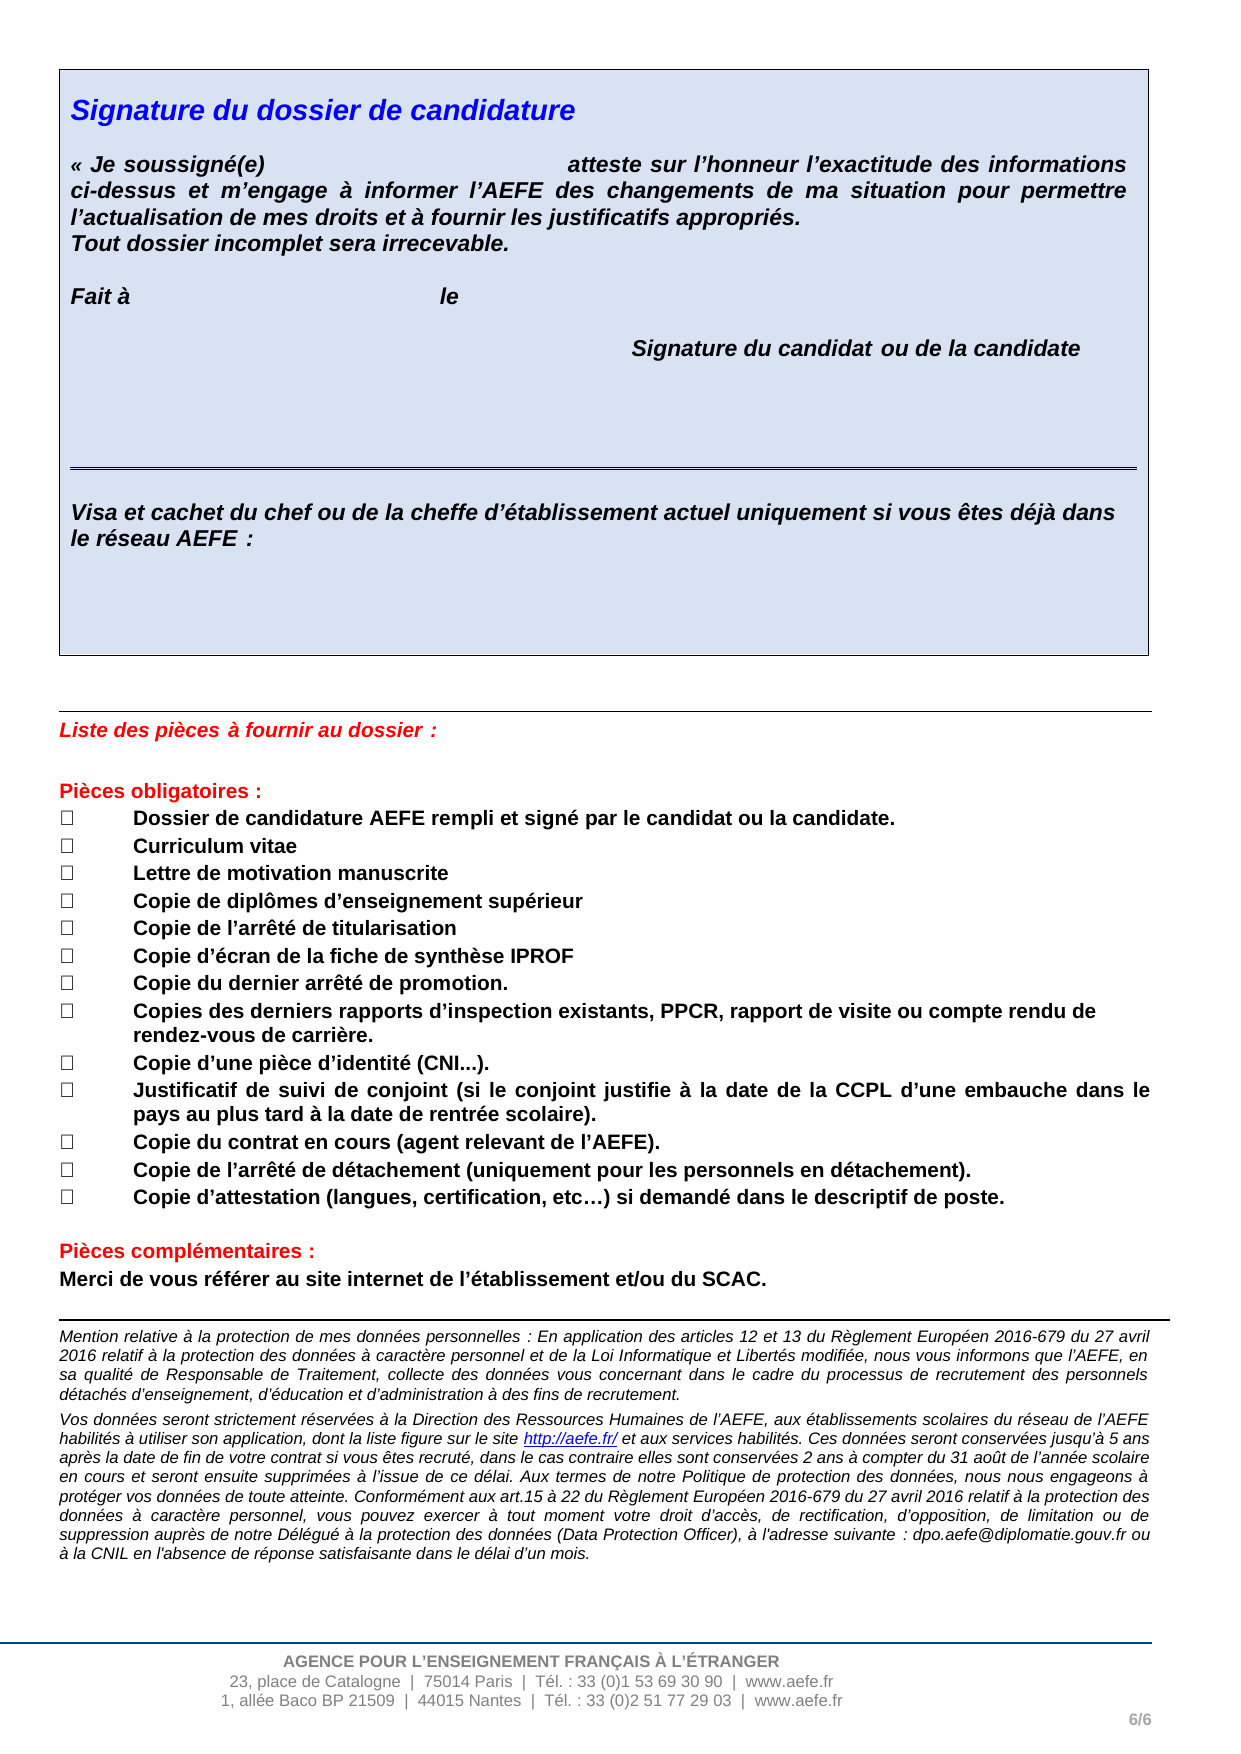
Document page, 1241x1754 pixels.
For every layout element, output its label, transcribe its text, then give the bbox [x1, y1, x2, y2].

text  Copie d’écran de la fiche de synthèse IPROF [59, 944, 1152, 968]
text Liste des pièces à fournir au dossier : [59, 718, 1152, 742]
text  Copie de diplômes d’enseignement supérieur [59, 889, 1152, 913]
text  Copie de l’arrêté de titularisation [59, 916, 1152, 940]
text Pièces obligatoires : [59, 778, 1152, 802]
text Vos données seront strictement réservées à la Direction des Ressources Humaines de l’AEFE, aux établissements scolaires du réseau de l’AEFE habilités à utiliser son application, dont la liste figure sur le site http://aefe.fr/ et aux services habilités. Ces données seront conservées jusqu’à 5 ans après la date de fin de votre contrat si vous êtes recruté, dans le cas contraire elles sont conservées 2 ans à compter du 31 août de l’année scolaire en cours et seront ensuite supprimées à l’issue de ce délai. Aux termes de notre Politique de protection des données, nous nous engageons à protéger vos données de toute atteinte. Conformément aux art.15 à 22 du Règlement Européen 2016-679 du 27 avril 2016 relatif à la protection des données à caractère personnel, vous pouvez exercer à tout moment votre droit d’accès, de rectification, d’opposition, de limitation ou de suppression auprès de notre Délégué à la protection des données (Data Protection Officer), à l'adresse suivante : dpo.aefe@diplomatie.gouv.fr ou à la CNIL en l'absence de réponse satisfaisante dans le délai d’un mois. [59, 1410, 1152, 1563]
text  Copie de l’arrêté de détachement (uniquement pour les personnels en détachement). [59, 1157, 1152, 1181]
text  Copies des derniers rapports d’inspection existants, PPCR, rapport de visite ou compte rendu de rendez-vous de carrière. [59, 999, 1152, 1047]
text Merci de vous référer au site internet de l’établissement et/ou du SCAC. [59, 1263, 1170, 1290]
text  Lettre de motivation manuscrite [59, 861, 1152, 885]
text  Justificatif de suivi de conjoint (si le conjoint justifie à la date de la CCPL d’une embauche dans le pays au plus tard à la date de rentrée scolaire). [59, 1078, 1152, 1126]
text  Curriculum vitae [59, 833, 1152, 857]
text Mention relative à la protection de mes données personnelles : En application des articles 12 et 13 du Règlement Européen 2016-679 du 27 avril 2016 relatif à la protection des données à caractère personnel et de la Loi Informatique et Libertés modifiée, nous vous informons que l’AEFE, en sa qualité de Responsable de Traitement, collecte des données vous concernant dans le cadre du processus de recrutement des personnels détachés d’enseignement, d’éducation et d’administration à des fins de recrutement. [59, 1327, 1152, 1403]
text  Copie du dernier arrêté de promotion. [59, 971, 1152, 995]
text  Copie d’attestation (langues, certification, etc…) si demandé dans le descriptif de poste. [59, 1185, 1152, 1209]
text Pièces complémentaires : [59, 1236, 1170, 1263]
text  Dossier de candidature AEFE rempli et signé par le candidat ou la candidate. [59, 806, 1152, 830]
text  Copie d’une pièce d’identité (CNI...). [59, 1050, 1152, 1074]
text  Copie du contrat en cours (agent relevant de l’AEFE). [59, 1130, 1152, 1154]
table_header Signature du dossier de candidature « Je soussigné(e) atteste sur l’honneur l’exactitude des informations ci-dessus et m’engage à informer l’AEFE des changements de ma situation pour permettre l’actualisation de mes droits et à fournir les justificatifs appropriés. Tout dossier incomplet sera irrecevable. Fait à le Signature du candidat ou de la candidate Visa et cachet du chef ou de la cheffe d’établissement actuel uniquement si vous êtes déjà dans le réseau AEFE : [60, 70, 1148, 654]
